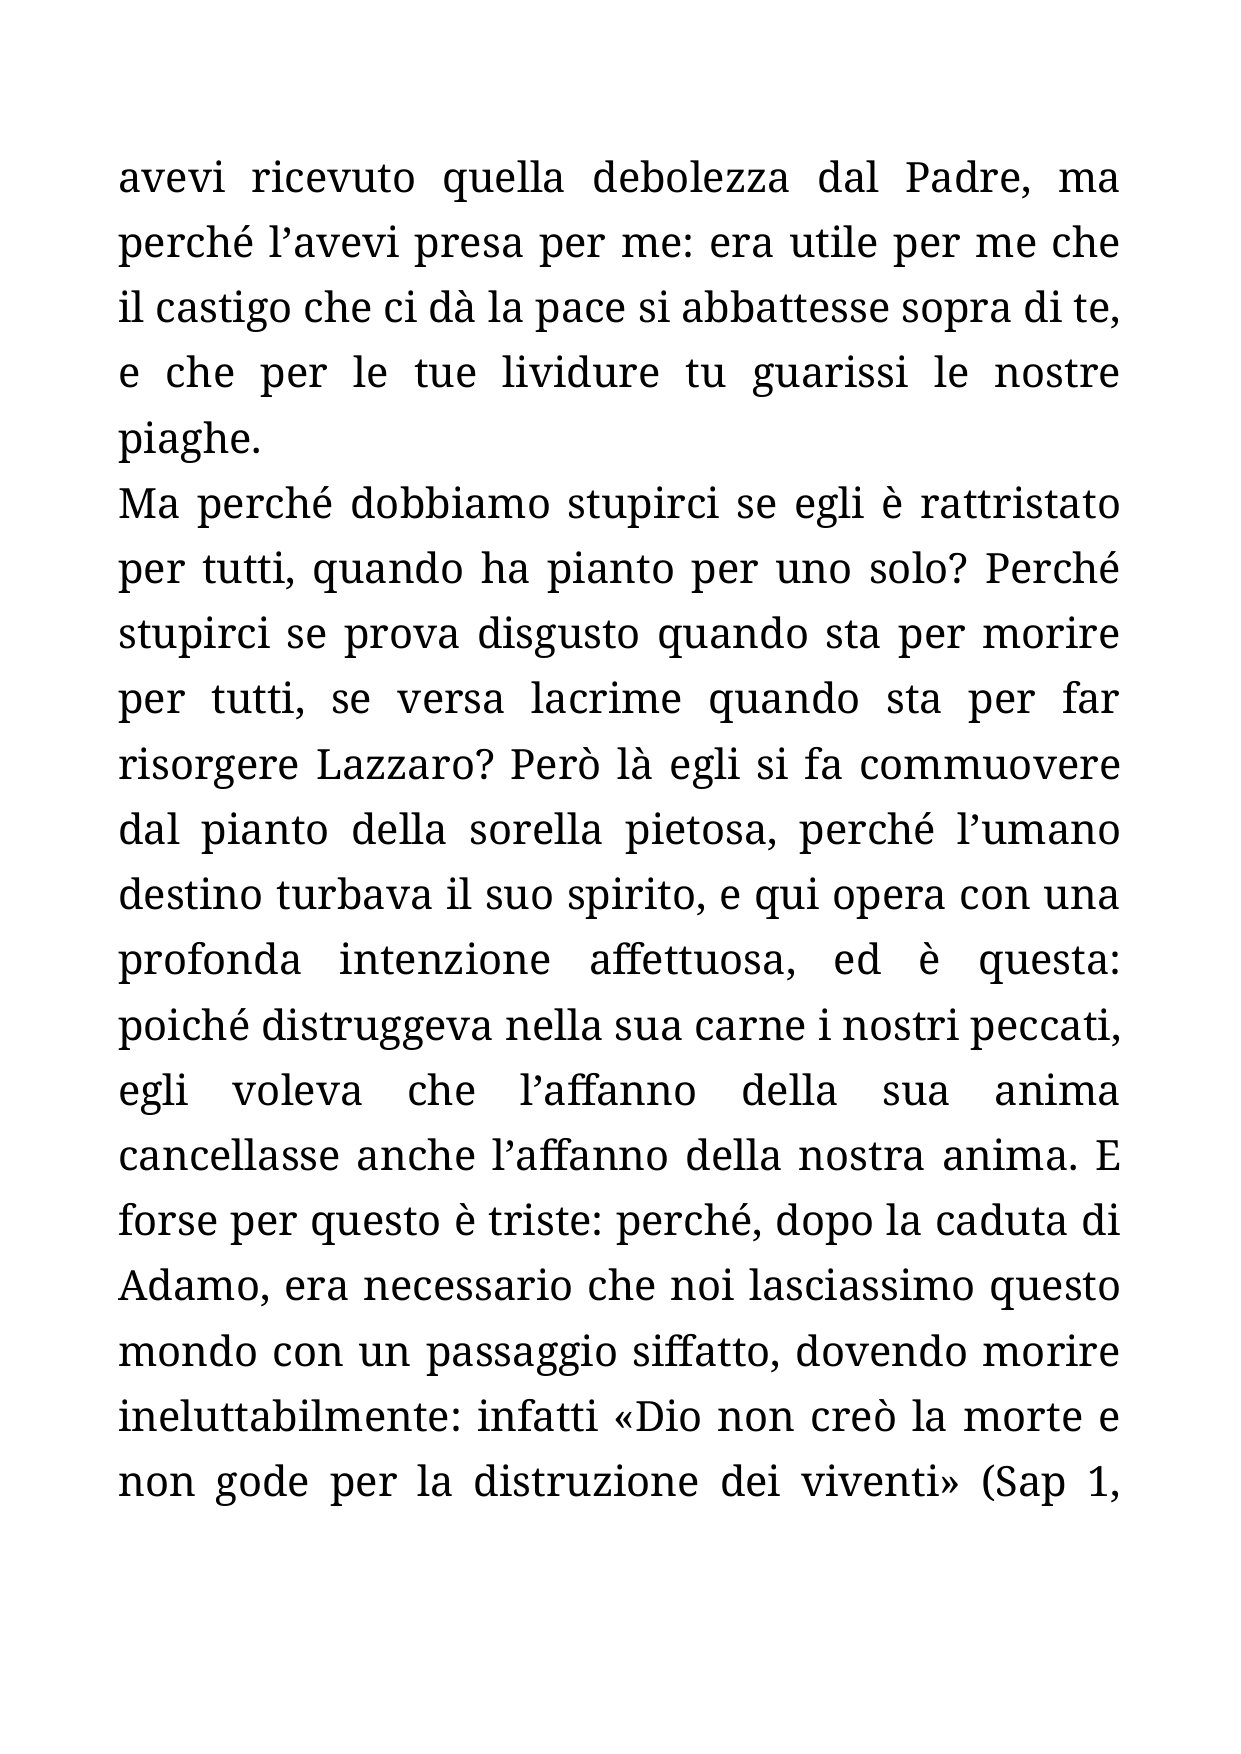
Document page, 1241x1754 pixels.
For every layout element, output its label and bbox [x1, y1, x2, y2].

text [118, 148, 1122, 465]
text [118, 474, 1122, 1508]
